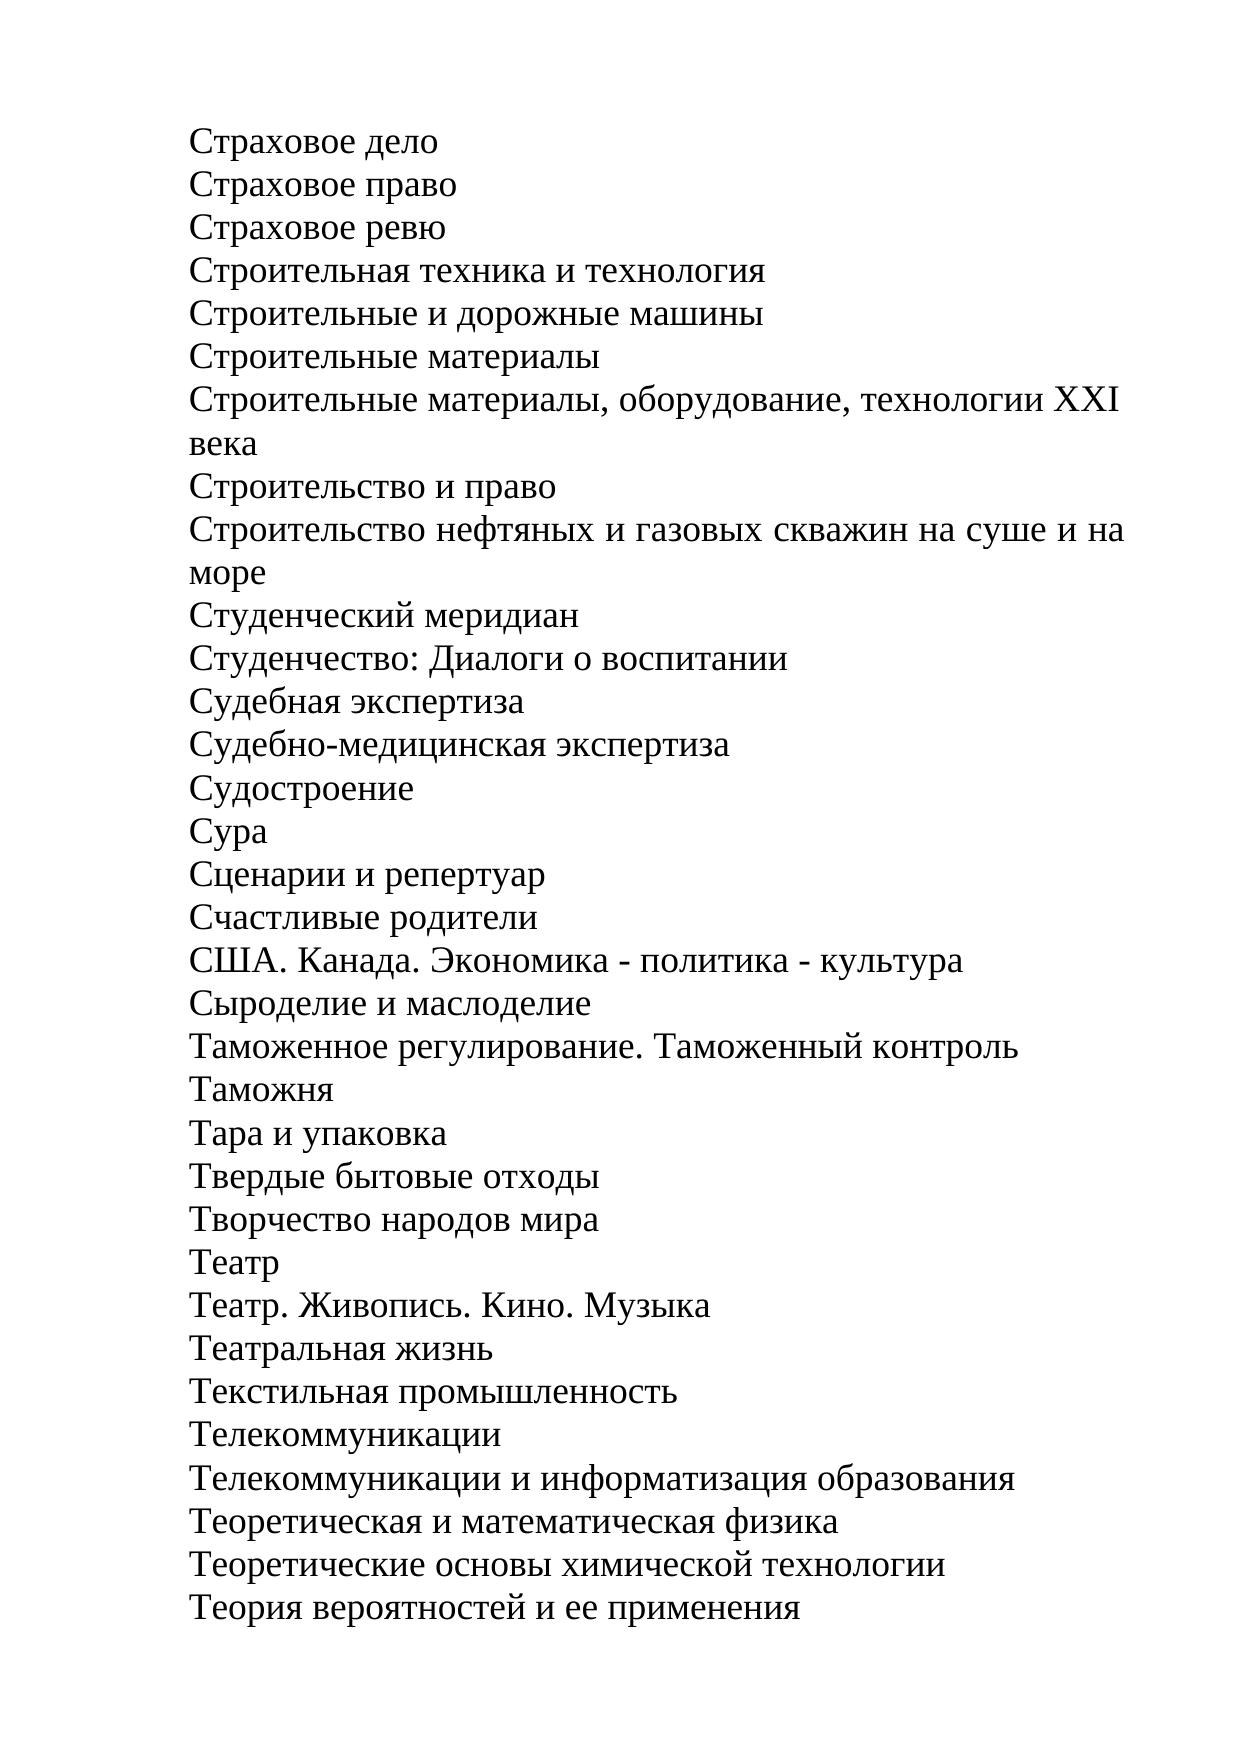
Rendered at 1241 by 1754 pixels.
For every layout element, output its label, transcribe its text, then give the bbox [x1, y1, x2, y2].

table_cell Судебная экспертиза [177, 679, 1137, 722]
table_cell Строительная техника и технология [177, 248, 1137, 291]
table_cell Строительные и дорожные машины [177, 291, 1137, 334]
table_cell Строительные материалы [177, 334, 1137, 377]
table_cell Студенческий меридиан [177, 593, 1137, 636]
table_cell Таможенное регулирование. Таможенный контроль [177, 1024, 1137, 1067]
table_cell Студенчество: Диалоги о воспитании [177, 636, 1137, 679]
table_cell Судебно-медицинская экспертиза [177, 722, 1137, 765]
table_cell Сыроделие и маслоделие [177, 981, 1137, 1024]
table_cell Счастливые родители [177, 894, 1137, 937]
table_cell Твердые бытовые отходы [177, 1153, 1137, 1196]
table_cell Страховое ревю [177, 204, 1137, 247]
table_cell Театр [177, 1239, 1137, 1282]
table_cell Сценарии и репертуар [177, 851, 1137, 894]
table_cell США. Канада. Экономика - политика - культура [177, 938, 1137, 981]
table_cell Тара и упаковка [177, 1110, 1137, 1153]
table_cell Телекоммуникации и информатизация образования [177, 1455, 1137, 1498]
table_cell Текстильная промышленность [177, 1369, 1137, 1412]
table_cell Творчество народов мира [177, 1196, 1137, 1239]
table_cell Страховое дело [177, 118, 1137, 161]
table_cell Театральная жизнь [177, 1326, 1137, 1369]
table_cell Судостроение [177, 765, 1137, 808]
table_cell Сура [177, 808, 1137, 851]
table_cell Строительство и право [177, 463, 1137, 506]
table_cell Телекоммуникации [177, 1412, 1137, 1455]
table_cell Страховое право [177, 161, 1137, 204]
table_cell Теоретические основы химической технологии [177, 1541, 1137, 1584]
table_cell Строительные материалы, оборудование, технологии XXI века [177, 377, 1137, 463]
table_cell Теория вероятностей и ее применения [177, 1584, 1137, 1627]
table_cell Теоретическая и математическая физика [177, 1498, 1137, 1541]
table_cell Театр. Живопись. Кино. Музыка [177, 1283, 1137, 1326]
table_cell Строительство нефтяных и газовых скважин на суше и на море [177, 506, 1137, 592]
table_cell Таможня [177, 1067, 1137, 1110]
